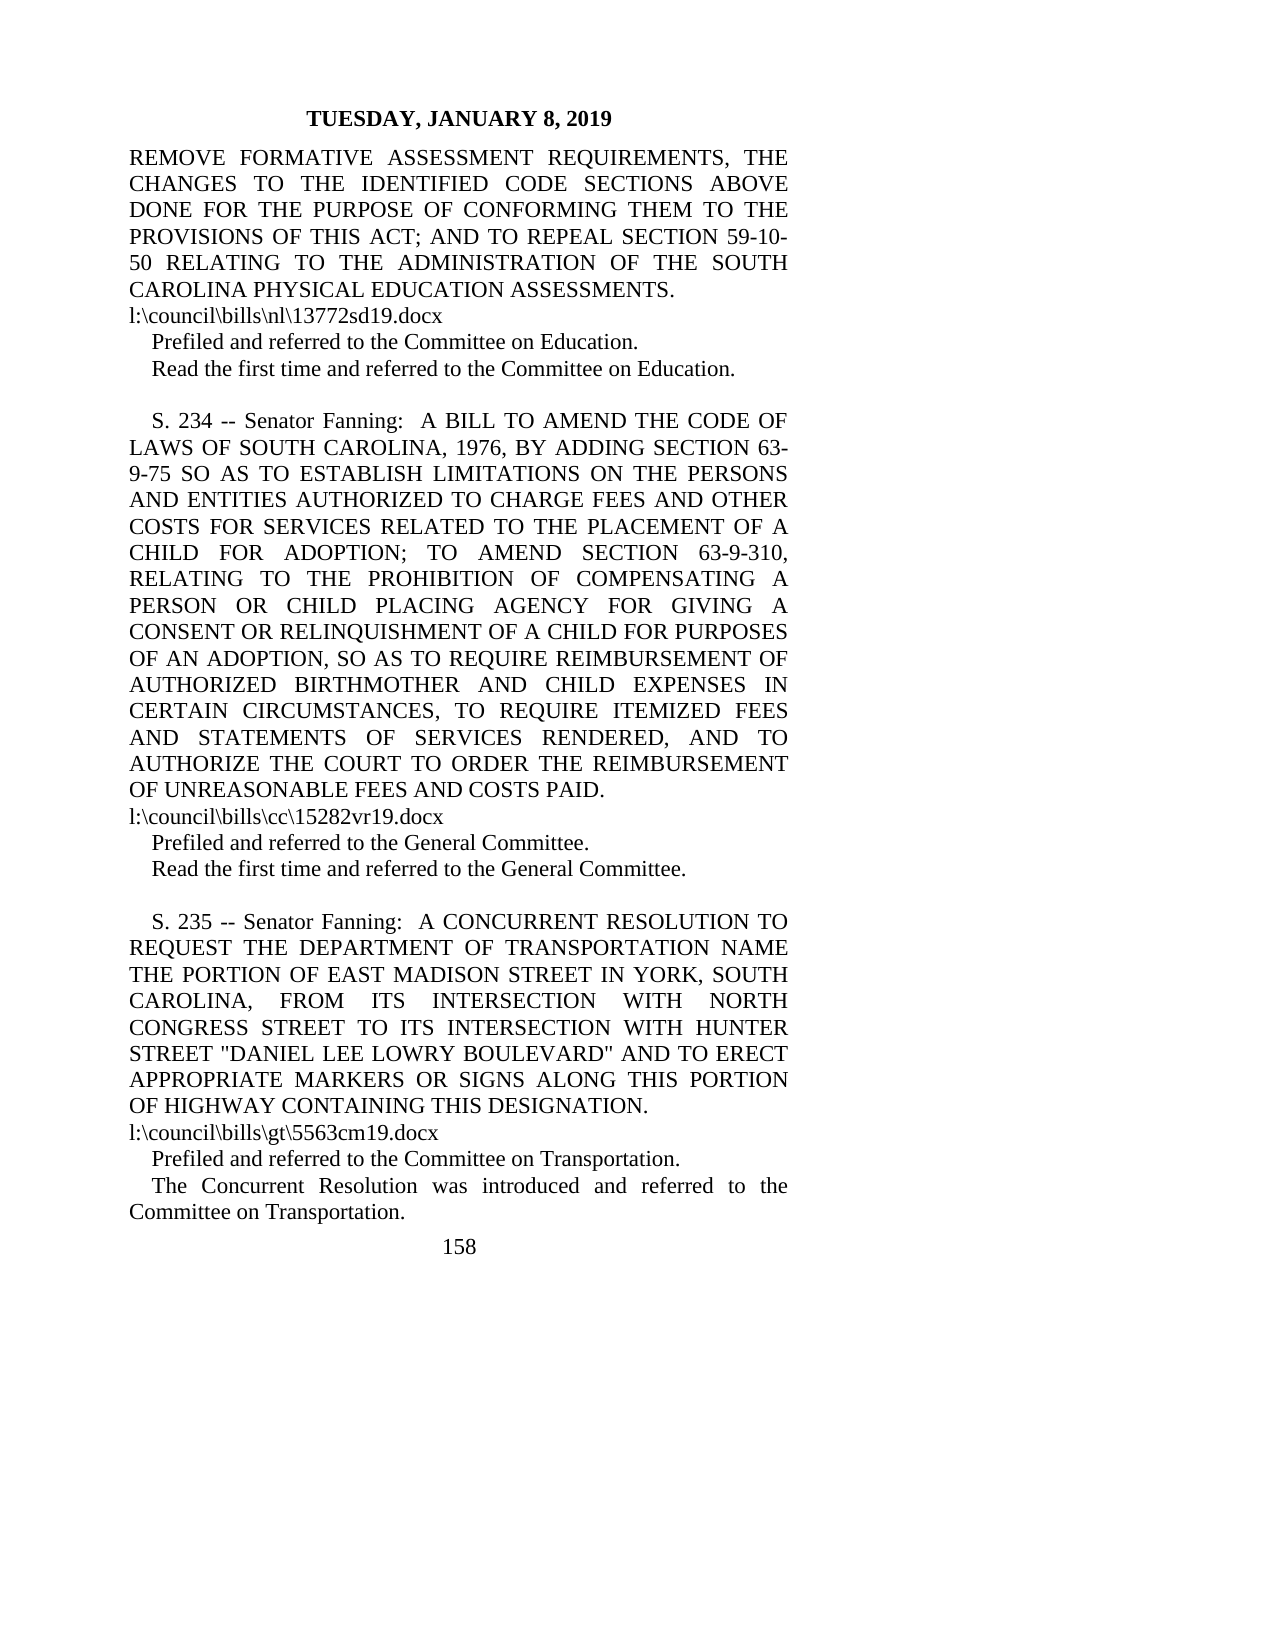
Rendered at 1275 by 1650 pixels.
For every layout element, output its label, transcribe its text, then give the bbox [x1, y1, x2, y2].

text l:\council\bills\cc\15282vr19.docx [129, 803, 789, 829]
text Prefiled and referred to the Committee on Transportation. [129, 1145, 789, 1172]
text The Concurrent Resolution was introduced and referred to the Committee on Transportation. [129, 1172, 789, 1224]
text l:\council\bills\gt\5563cm19.docx [129, 1119, 789, 1145]
text S. 235 -- Senator Fanning: A CONCURRENT RESOLUTION TO REQUEST THE DEPARTMENT OF TRANSPORTATION NAME THE PORTION OF EAST MADISON STREET IN YORK, SOUTH CAROLINA, FROM ITS INTERSECTION WITH NORTH CONGRESS STREET TO ITS INTERSECTION WITH HUNTER STREET "DANIEL LEE LOWRY BOULEVARD" AND TO ERECT APPROPRIATE MARKERS OR SIGNS ALONG THIS PORTION OF HIGHWAY CONTAINING THIS DESIGNATION. [129, 908, 789, 1119]
text Prefiled and referred to the Committee on Education. [129, 328, 789, 355]
text Read the first time and referred to the General Committee. [129, 855, 789, 882]
text Prefiled and referred to the General Committee. [129, 829, 789, 855]
text l:\council\bills\nl\13772sd19.docx [129, 302, 789, 328]
text Read the first time and referred to the Committee on Education. [129, 355, 789, 381]
text S. 234 -- Senator Fanning: A BILL TO AMEND THE CODE OF LAWS OF SOUTH CAROLINA, 1976, BY ADDING SECTION 63-9-75 SO AS TO ESTABLISH LIMITATIONS ON THE PERSONS AND ENTITIES AUTHORIZED TO CHARGE FEES AND OTHER COSTS FOR SERVICES RELATED TO THE PLACEMENT OF A CHILD FOR ADOPTION; TO AMEND SECTION 63-9-310, RELATING TO THE PROHIBITION OF COMPENSATING A PERSON OR CHILD PLACING AGENCY FOR GIVING A CONSENT OR RELINQUISHMENT OF A CHILD FOR PURPOSES OF AN ADOPTION, SO AS TO REQUIRE REIMBURSEMENT OF AUTHORIZED BIRTHMOTHER AND CHILD EXPENSES IN CERTAIN CIRCUMSTANCES, TO REQUIRE ITEMIZED FEES AND STATEMENTS OF SERVICES RENDERED, AND TO AUTHORIZE THE COURT TO ORDER THE REIMBURSEMENT OF UNREASONABLE FEES AND COSTS PAID. [129, 407, 789, 803]
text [129, 144, 789, 302]
